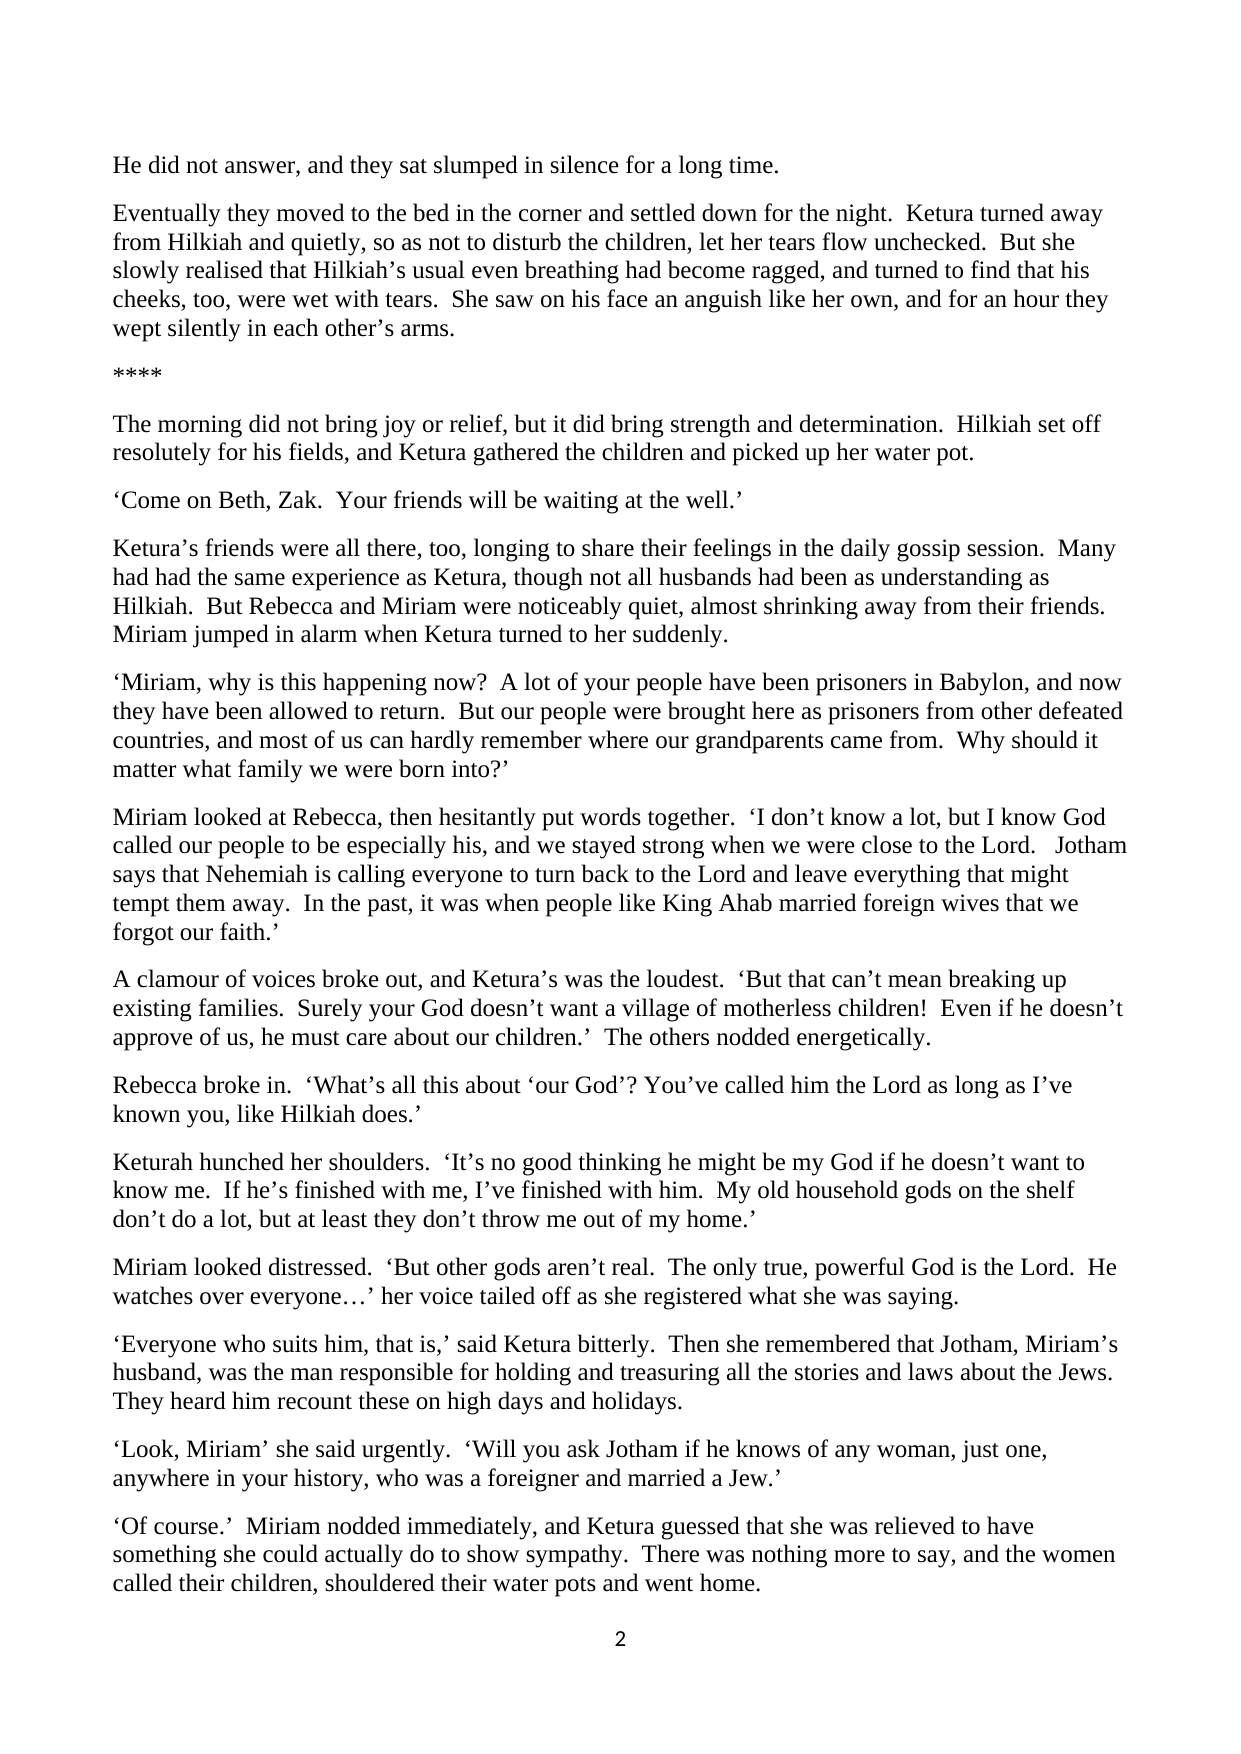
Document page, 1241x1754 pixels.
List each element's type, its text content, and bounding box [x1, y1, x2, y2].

text ‘Everyone who suits him, that is,’ said Ketura bitterly. Then she remembered that Jotham, Miriam’s husband, was the man responsible for holding and treasuring all the stories and laws about the Jews. They heard him recount these on high days and holidays. [112, 1329, 1128, 1415]
text ‘Miriam, why is this happening now? A lot of your people have been prisoners in Babylon, and now they have been allowed to return. But our people were brought here as prisoners from other defeated countries, and most of us can hardly remember where our grandparents came from. Why should it matter what family we were born into?’ [112, 667, 1128, 782]
text Miriam looked at Rebecca, then hesitantly put words together. ‘I don’t know a lot, but I know God called our people to be especially his, and we stayed strong when we were close to the Lord. Jotham says that Nehemiah is calling everyone to turn back to the Lord and leave everything that might tempt them away. In the past, it was when people like King Ahab married foreign wives that we forgot our faith.’ [112, 802, 1128, 945]
text He did not answer, and they sat slumped in silence for a long time. [112, 150, 1128, 179]
text A clamour of voices broke out, and Ketura’s was the loudest. ‘But that can’t mean breaking up existing families. Surely your God doesn’t want a village of motherless children! Even if he doesn’t approve of us, he must care about our children.’ The others nodded energetically. [112, 964, 1128, 1051]
text **** [112, 361, 1128, 389]
text Rebecca broke in. ‘What’s all this about ‘our God’? You’ve called him the Lord as long as I’ve known you, like Hilkiah does.’ [112, 1070, 1128, 1127]
text The morning did not bring joy or relief, but it did bring strength and determination. Hilkiah set off resolutely for his fields, and Ketura gathered the children and picked up her water pot. [112, 409, 1128, 466]
text Keturah hunched her shoulders. ‘It’s no good thinking he might be my God if he doesn’t want to know me. If he’s finished with me, I’ve finished with him. My old household gods on the shelf don’t do a lot, but at least they don’t throw me out of my home.’ [112, 1147, 1128, 1233]
text ‘Come on Beth, Zak. Your friends will be waiting at the well.’ [112, 485, 1128, 514]
text ‘Look, Miriam’ she said urgently. ‘Will you ask Jotham if he knows of any woman, just one, anywhere in your history, who was a foreigner and married a Jew.’ [112, 1434, 1128, 1492]
text Eventually they moved to the bed in the corner and settled down for the night. Ketura turned away from Hilkiah and quietly, so as not to disturb the children, let her tears flow unchecked. But she slowly realised that Hilkiah’s usual even breathing had become ragged, and turned to find that his cheeks, too, were wet with tears. She saw on his face an anguish like her own, and for an hour they wept silently in each other’s arms. [112, 198, 1128, 342]
text Miriam looked distressed. ‘But other gods aren’t real. The only true, powerful God is the Lord. He watches over everyone…’ her voice tailed off as she registered what she was saying. [112, 1252, 1128, 1309]
text ‘Of course.’ Miriam nodded immediately, and Ketura guessed that she was relieved to have something she could actually do to show sympathy. There was nothing more to say, and the women called their children, shouldered their water pots and went home. [112, 1511, 1128, 1597]
text Ketura’s friends were all there, too, longing to share their feelings in the daily gossip session. Many had had the same experience as Ketura, though not all husbands had been as understanding as Hilkiah. But Rebecca and Miriam were noticeably quiet, almost shrinking away from their friends. Miriam jumped in alarm when Ketura turned to her suddenly. [112, 533, 1128, 648]
